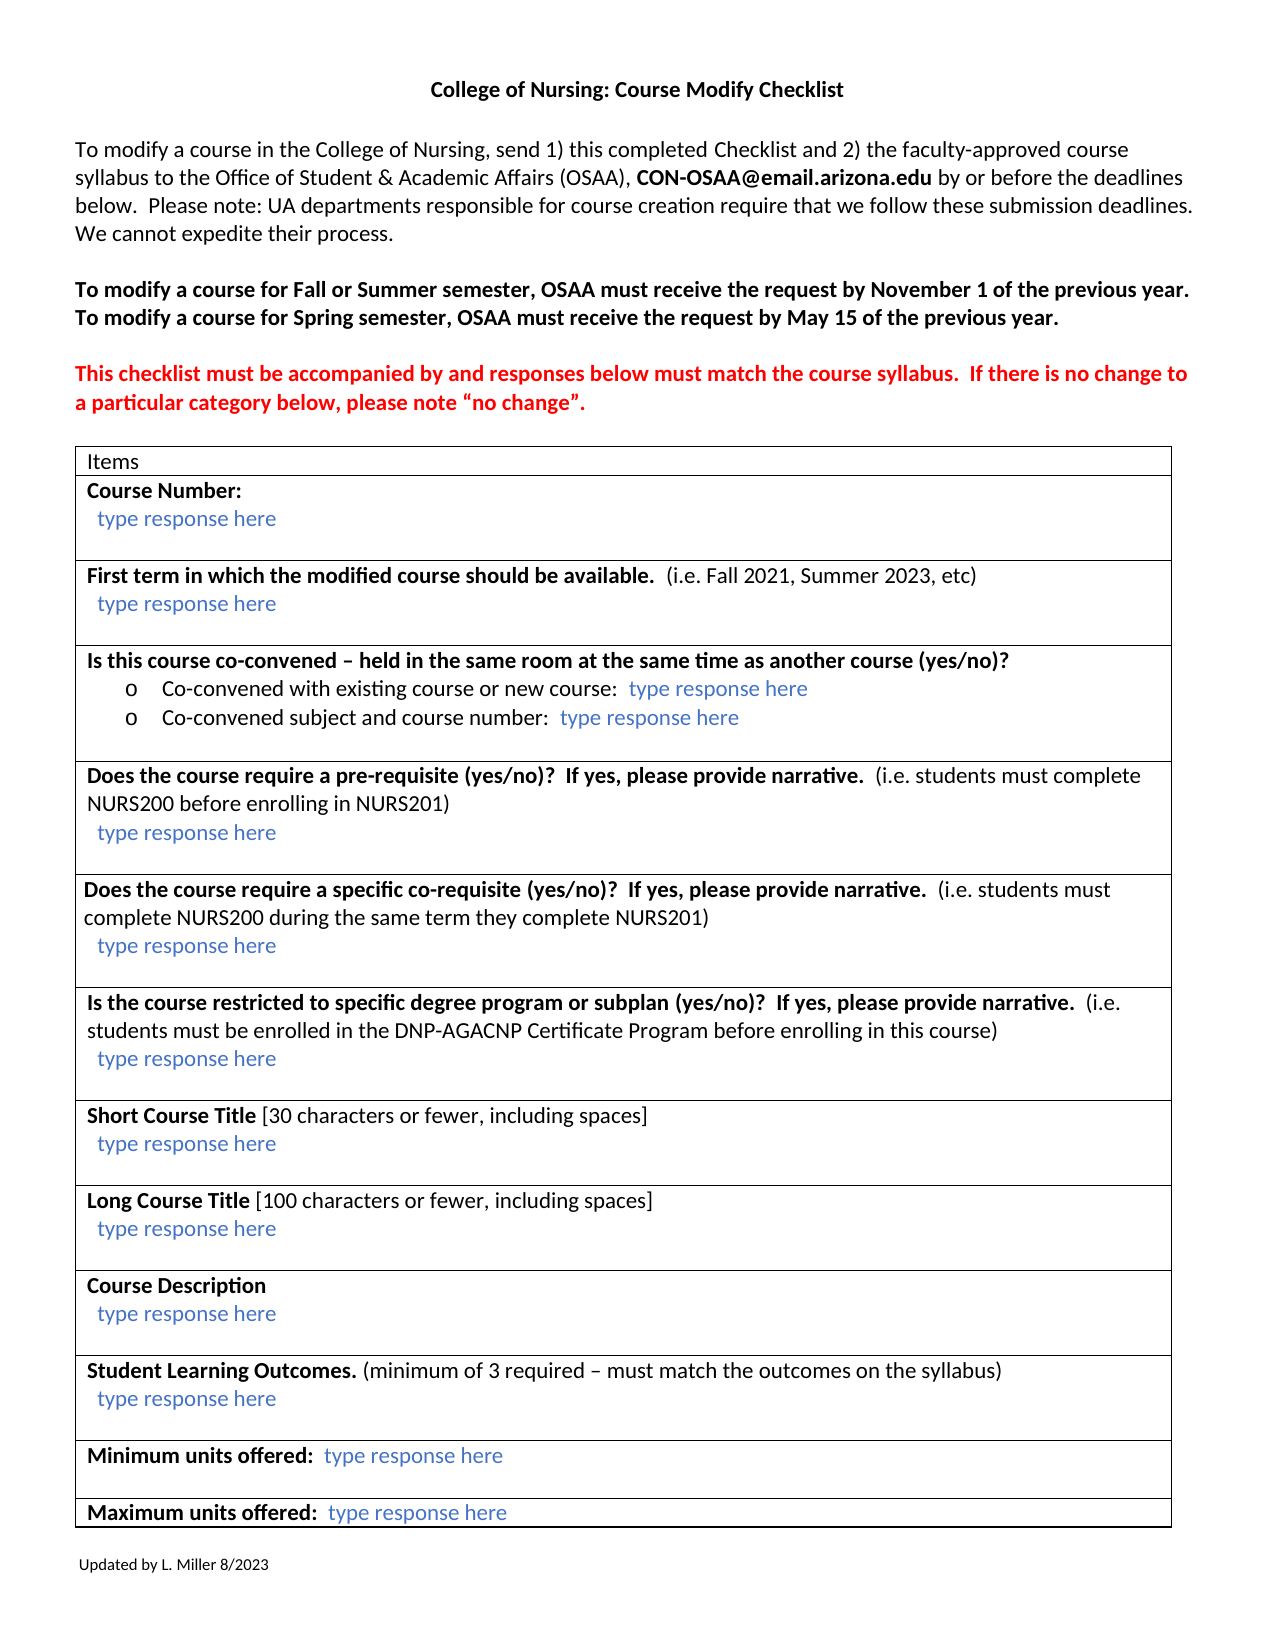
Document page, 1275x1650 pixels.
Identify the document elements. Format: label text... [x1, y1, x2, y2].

table_cell Does the course require a pre-requisite (yes/no)? If yes, please provide narrative. (i.e. students must complete NURS200 before enrolling in NURS201) type response here [76, 762, 1171, 874]
table_cell Does the course require a specific co-requisite (yes/no)? If yes, please provide narrative. (i.e. students must complete NURS200 during the same term they complete NURS201) type response here [76, 875, 1171, 987]
table_cell Short Course Title [30 characters or fewer, including spaces] type response here [76, 1101, 1171, 1185]
table_cell Minimum units offered: type response here [76, 1441, 1171, 1497]
table_cell Student Learning Outcomes. (minimum of 3 required – must match the outcomes on the syllabus) type response here [76, 1356, 1171, 1440]
text To modify a course for Fall or Summer semester, OSAA must receive the request by November 1 of the previous year. To modify a course for Spring semester, OSAA must receive the request by May 15 of the previous year. [75, 276, 1200, 332]
table_header Items [76, 447, 1171, 475]
table_cell Is the course restricted to specific degree program or subplan (yes/no)? If yes, please provide narrative. (i.e. students must be enrolled in the DNP-AGACNP Certificate Program before enrolling in this course) type response here [76, 988, 1171, 1100]
table_cell Course Description type response here [76, 1271, 1171, 1355]
table_cell Is this course co-convened – held in the same room at the same time as another course (yes/no)? Co-convened with existing course or new course: type response here Co-convened subject and course number: type response here [76, 646, 1171, 761]
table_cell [76, 1499, 1171, 1526]
table_cell Course Number: type response here [76, 476, 1171, 560]
text This checklist must be accompanied by and responses below must match the course syllabus. If there is no change to a particular category below, please note “no change”. [75, 359, 1200, 416]
text College of Nursing: Course Modify Checklist [75, 75, 1200, 103]
text To modify a course in the College of Nursing, send 1) this completed Checklist and 2) the faculty-approved course syllabus to the Office of Student & Academic Affairs (OSAA), CON-OSAA@email.arizona.edu by or before the deadlines below. Please note: UA departments responsible for course creation require that we follow these submission deadlines. We cannot expedite their process. [75, 135, 1200, 247]
table_cell First term in which the modified course should be available. (i.e. Fall 2021, Summer 2023, etc) type response here [76, 561, 1171, 645]
table_cell Long Course Title [100 characters or fewer, including spaces] type response here [76, 1186, 1171, 1270]
